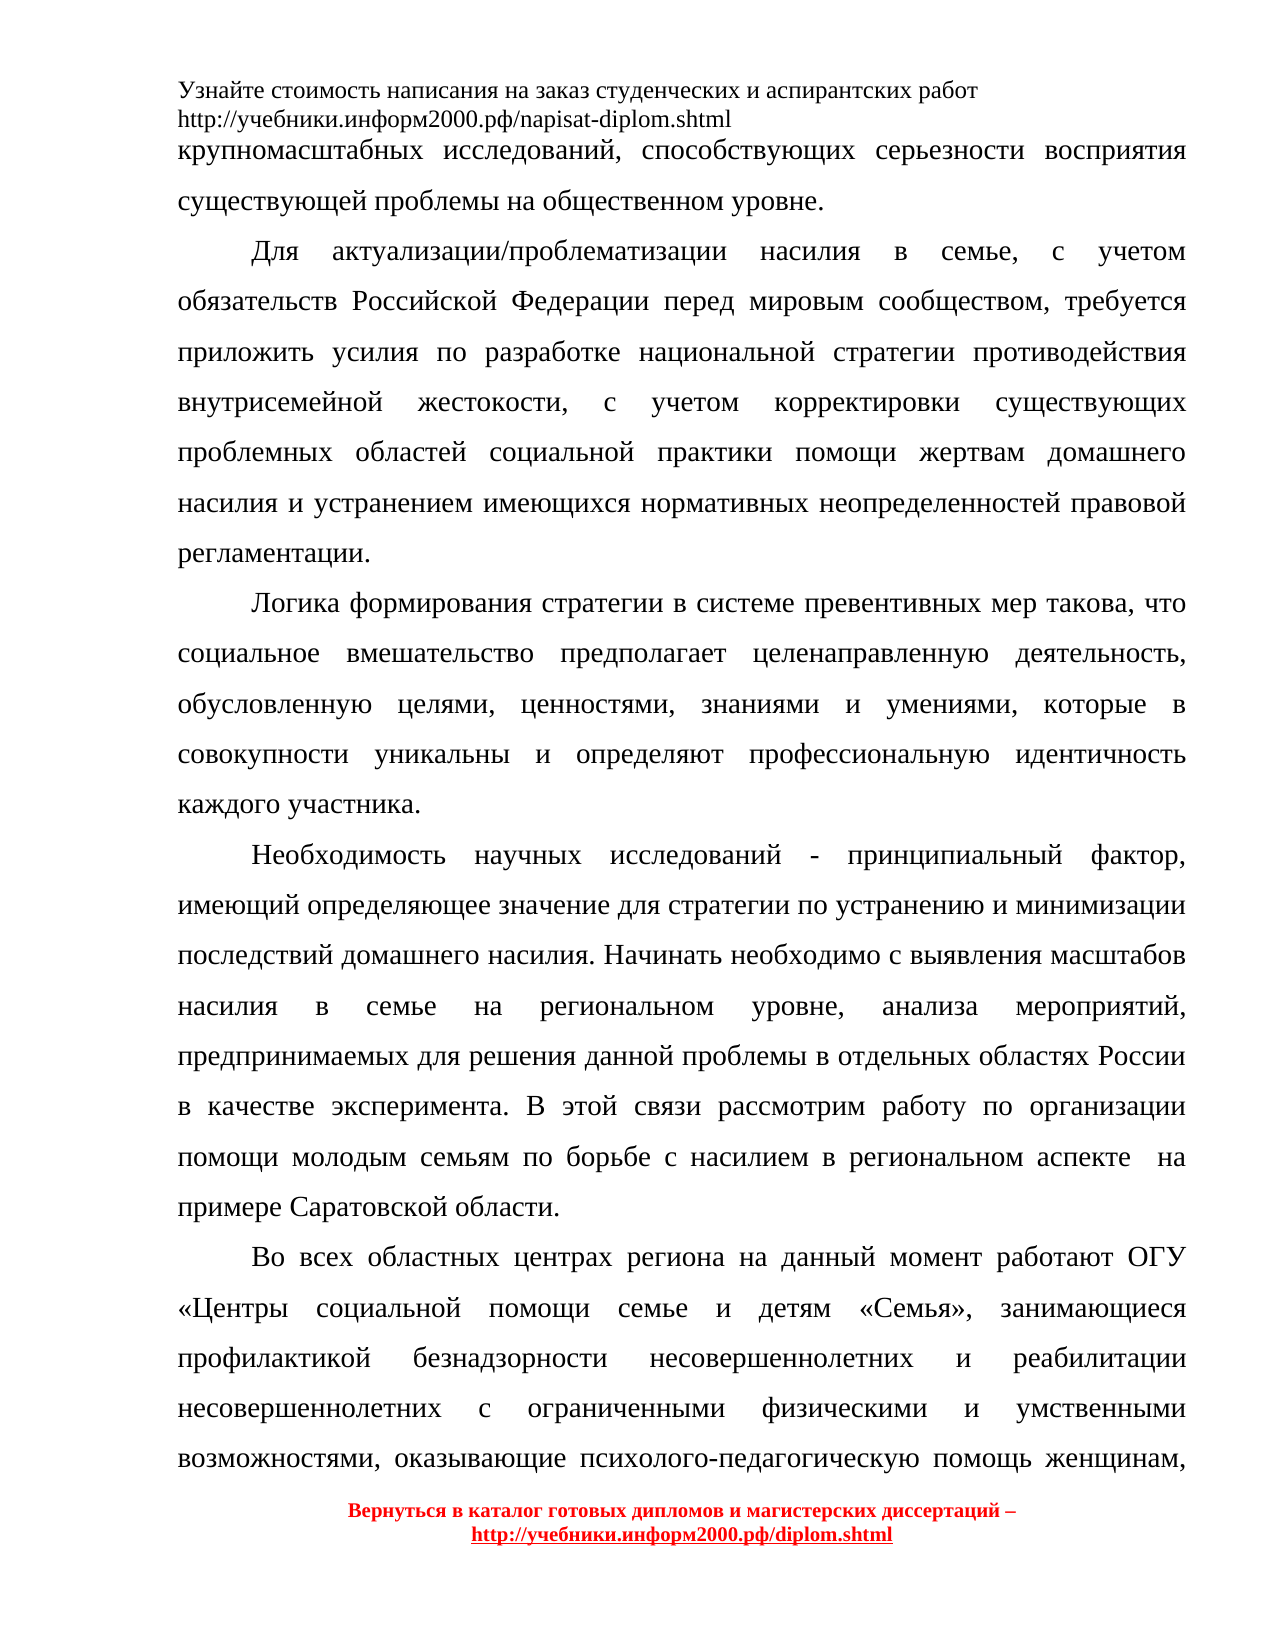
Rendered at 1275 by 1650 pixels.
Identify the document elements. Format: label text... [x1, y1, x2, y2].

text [177, 132, 1187, 216]
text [177, 1239, 1187, 1474]
text Необходимость научных исследований - принципиальный фактор, имеющий определяющее значение для стратегии по устранению и минимизации последствий домашнего насилия. Начинать необходимо с выявления масштабов насилия в семье на региональном уровне, анализа мероприятий, предпринимаемых для решения данной проблемы в отдельных областях России в качестве эксперимента. В этой связи рассмотрим работу по организации помощи молодым семьям по борьбе с насилием в региональном аспекте на примере Саратовской области. [177, 837, 1187, 1223]
text Для актуализации/проблематизации насилия в семье, с учетом обязательств Российской Федерации перед мировым сообществом, требуется приложить усилия по разработке национальной стратегии противодействия внутрисемейной жестокости, с учетом корректировки существующих проблемных областей социальной практики помощи жертвам домашнего насилия и устранением имеющихся нормативных неопределенностей правовой регламентации. [177, 233, 1187, 568]
text Логика формирования стратегии в системе превентивных мер такова, что социальное вмешательство предполагает целенаправленную деятельность, обусловленную целями, ценностями, знаниями и умениями, которые в совокупности уникальны и определяют профессиональную идентичность каждого участника. [177, 585, 1187, 820]
